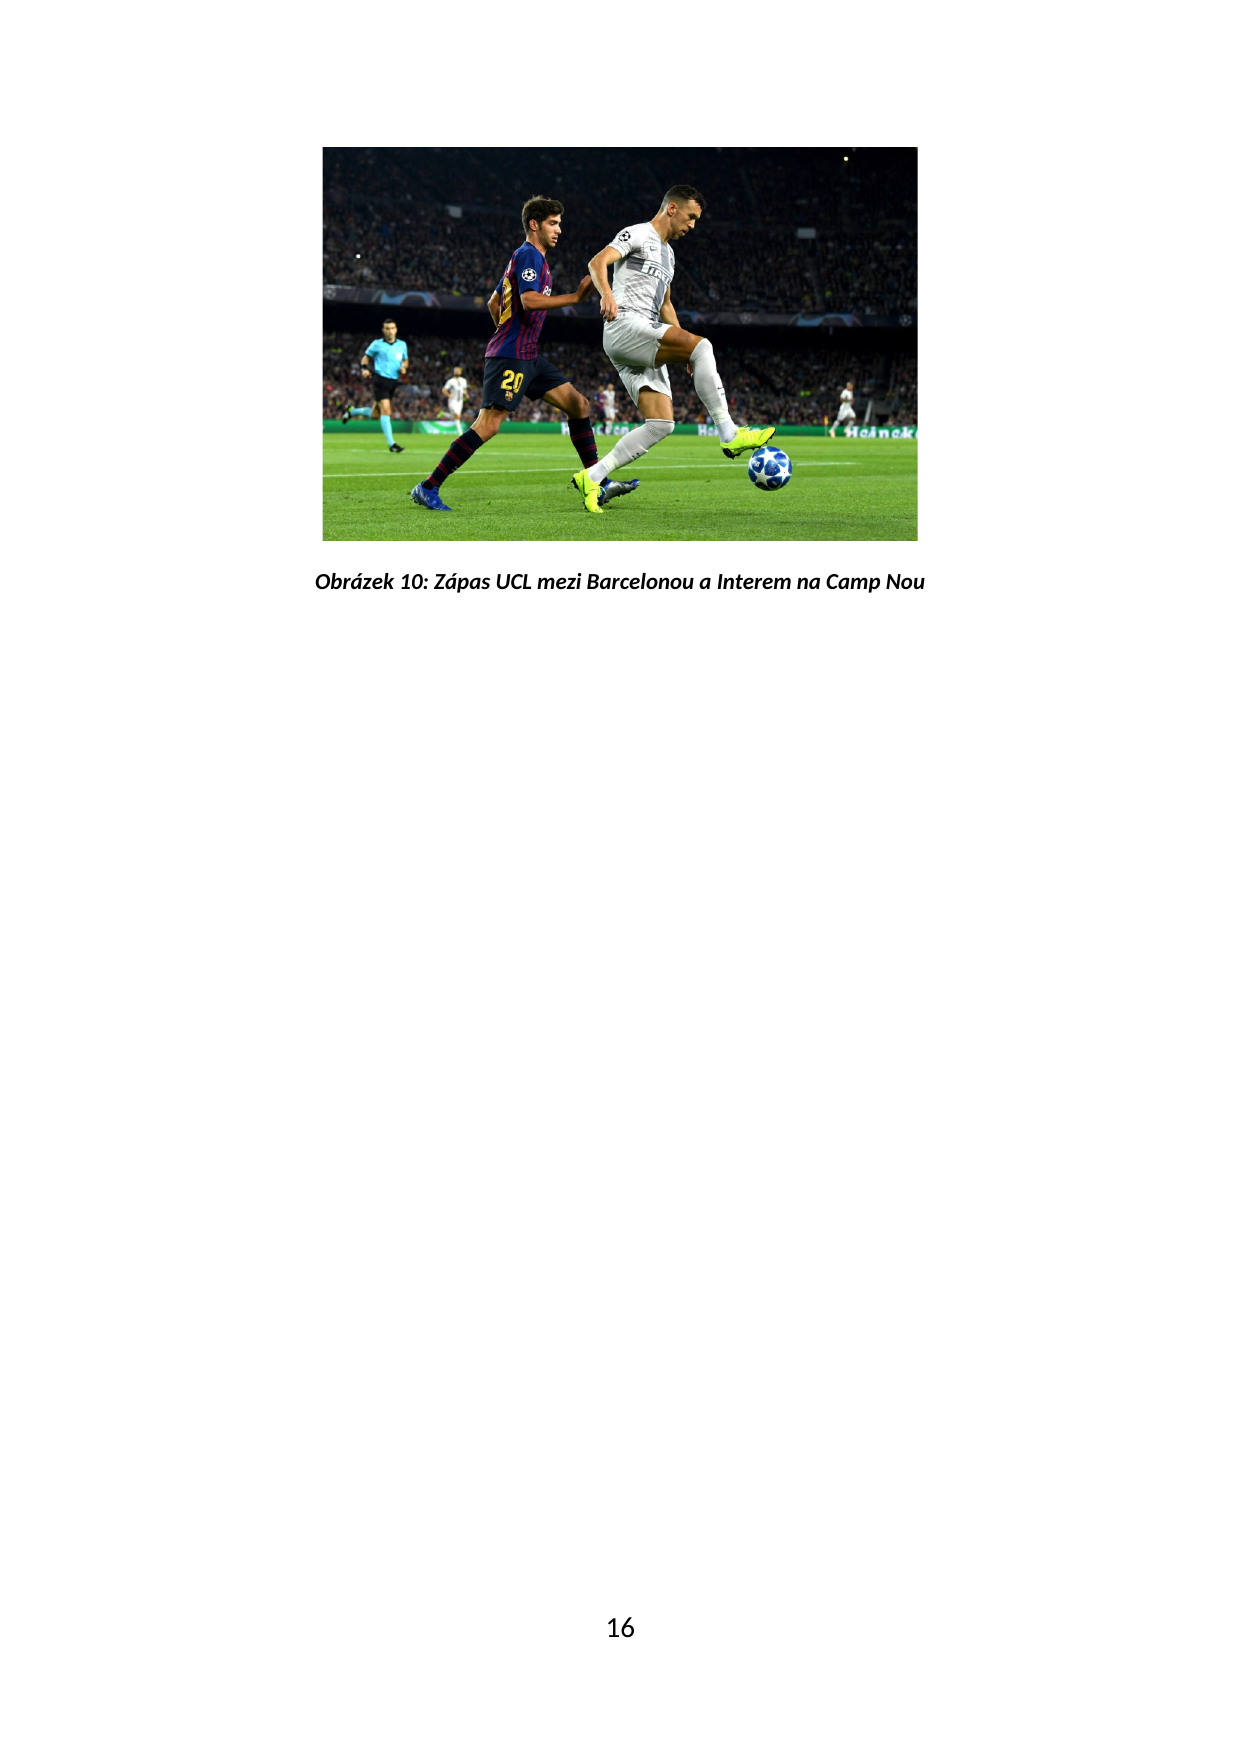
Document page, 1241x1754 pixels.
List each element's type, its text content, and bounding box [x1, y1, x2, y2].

picture [322, 147, 918, 541]
text Obrázek 10: Zápas UCL mezi Barcelonou a Interem na Camp Nou [148, 567, 1093, 595]
